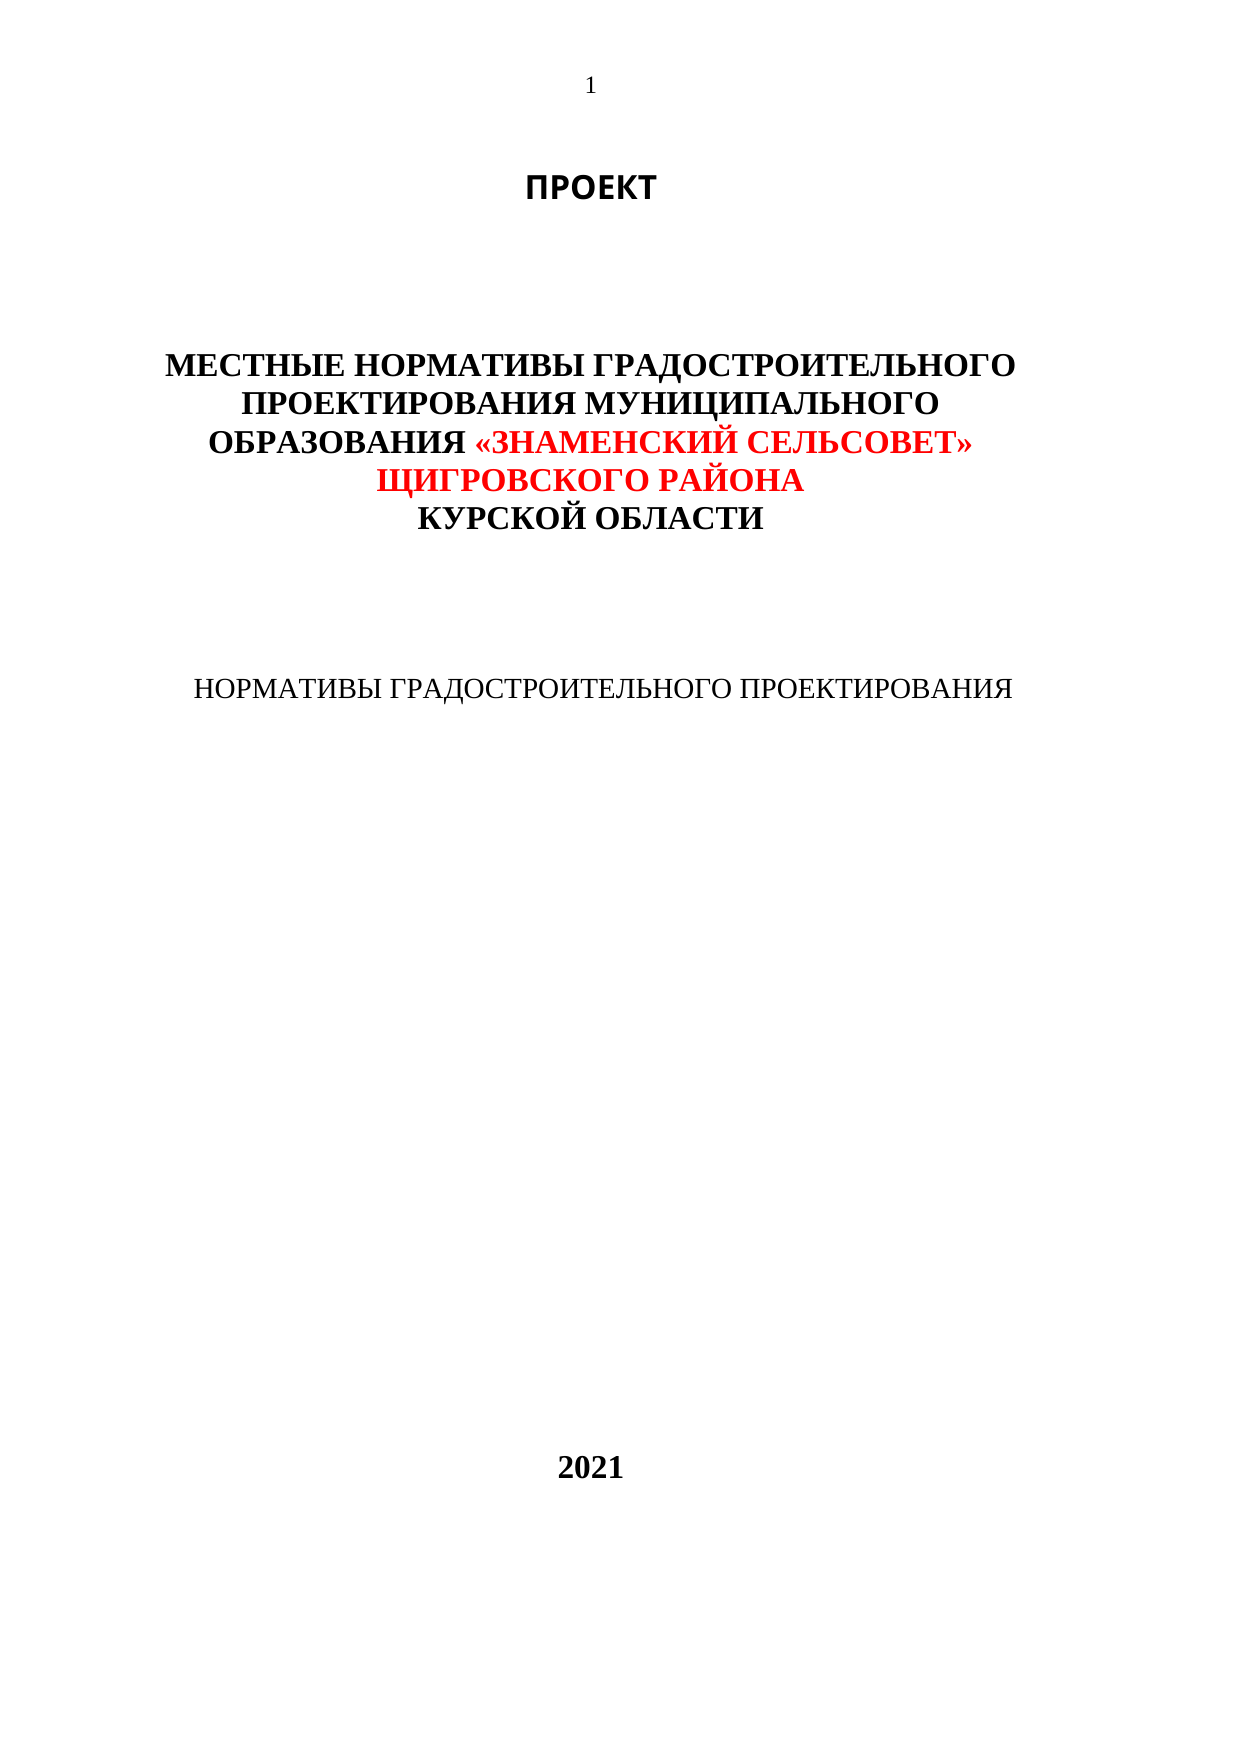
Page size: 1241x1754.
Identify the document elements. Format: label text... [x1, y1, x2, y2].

table_header НОРМАТИВЫ ГРАДОСТРОИТЕЛЬНОГО ПРОЕКТИРОВАНИЯ [85, 623, 1063, 752]
text Местные нормативы градостроительного проектирования муниципального образования «Знаменский сельсовет» Щигровского РАЙОНА [118, 345, 1063, 498]
text 2021 [118, 1447, 1063, 1486]
text Проект [118, 163, 1063, 209]
text курской ОБЛАСТИ [118, 498, 1063, 537]
